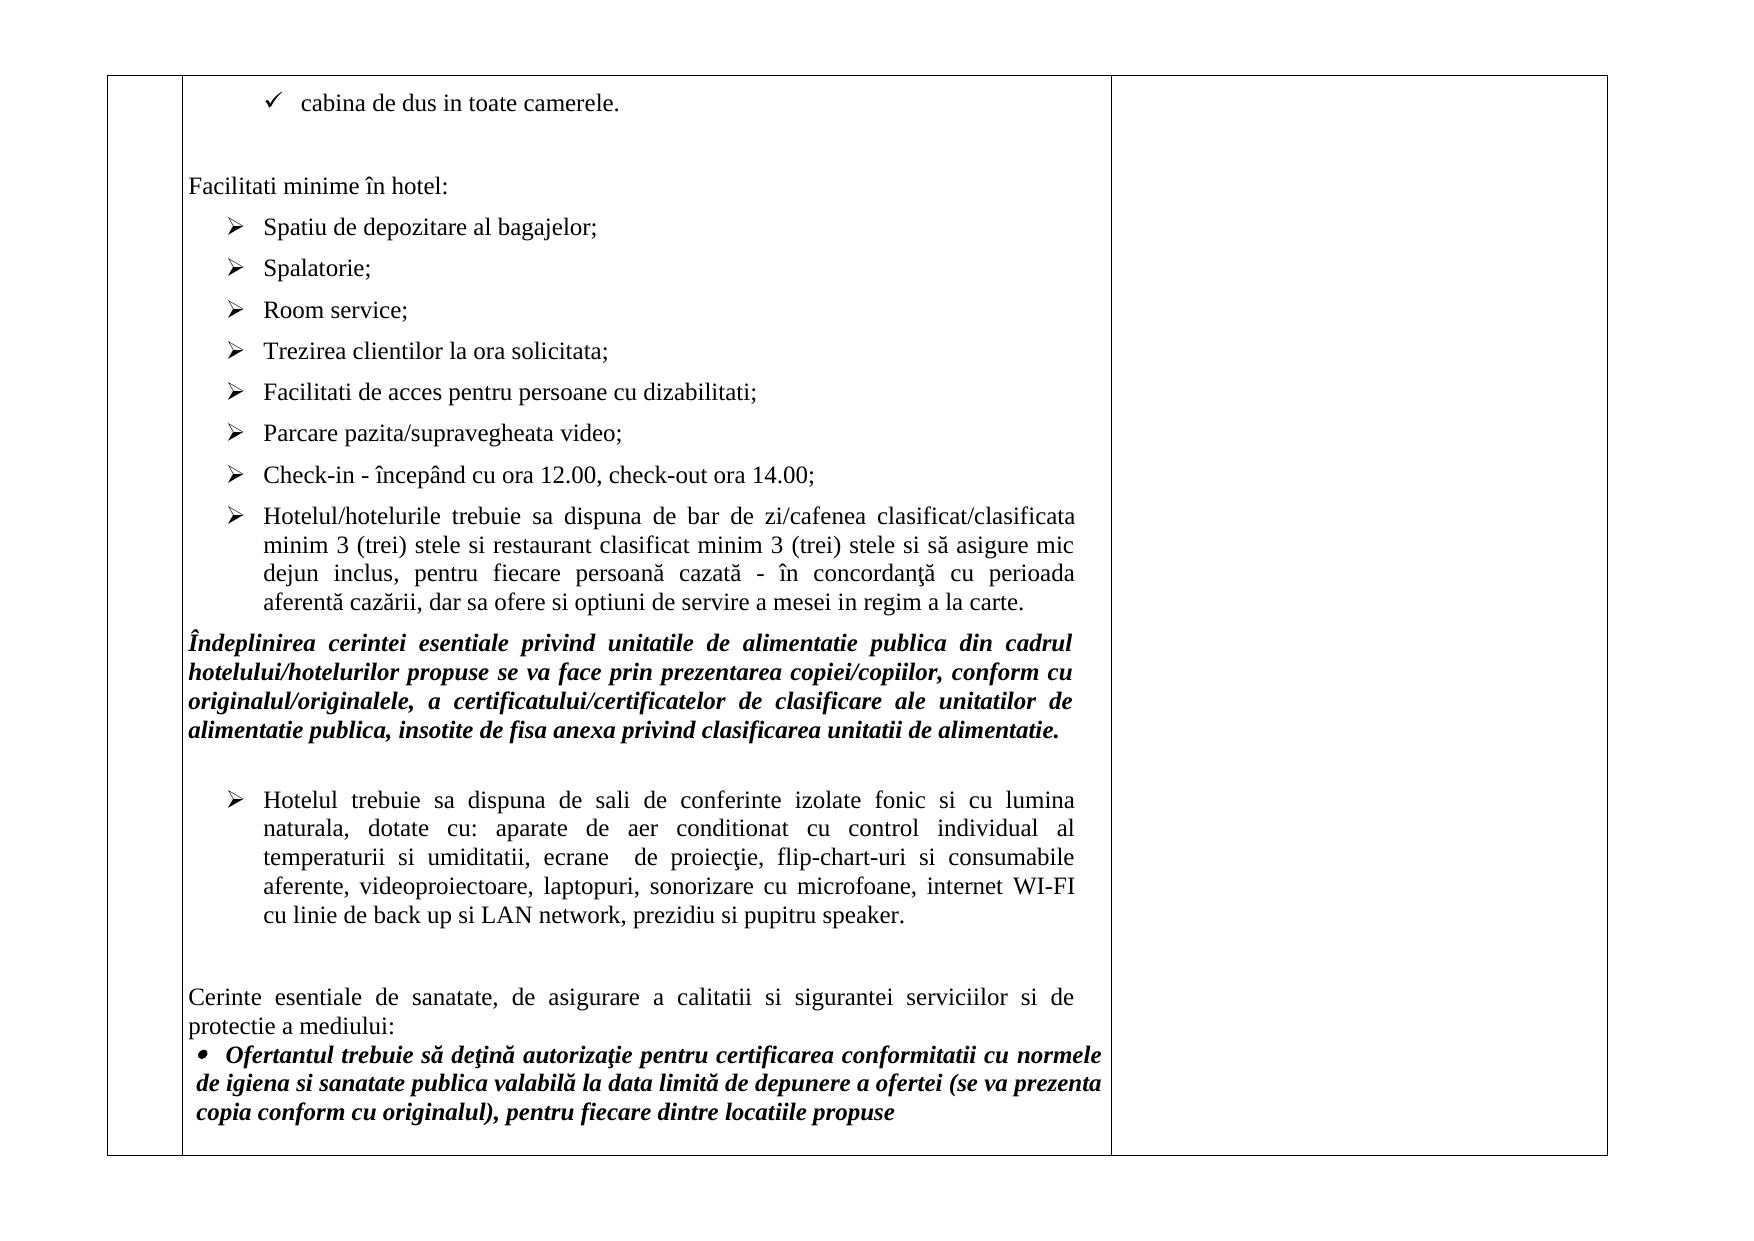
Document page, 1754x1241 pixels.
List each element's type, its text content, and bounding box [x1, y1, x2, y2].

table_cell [183, 76, 1111, 1155]
table_cell 1 [108, 76, 182, 1155]
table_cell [1112, 76, 1607, 1155]
